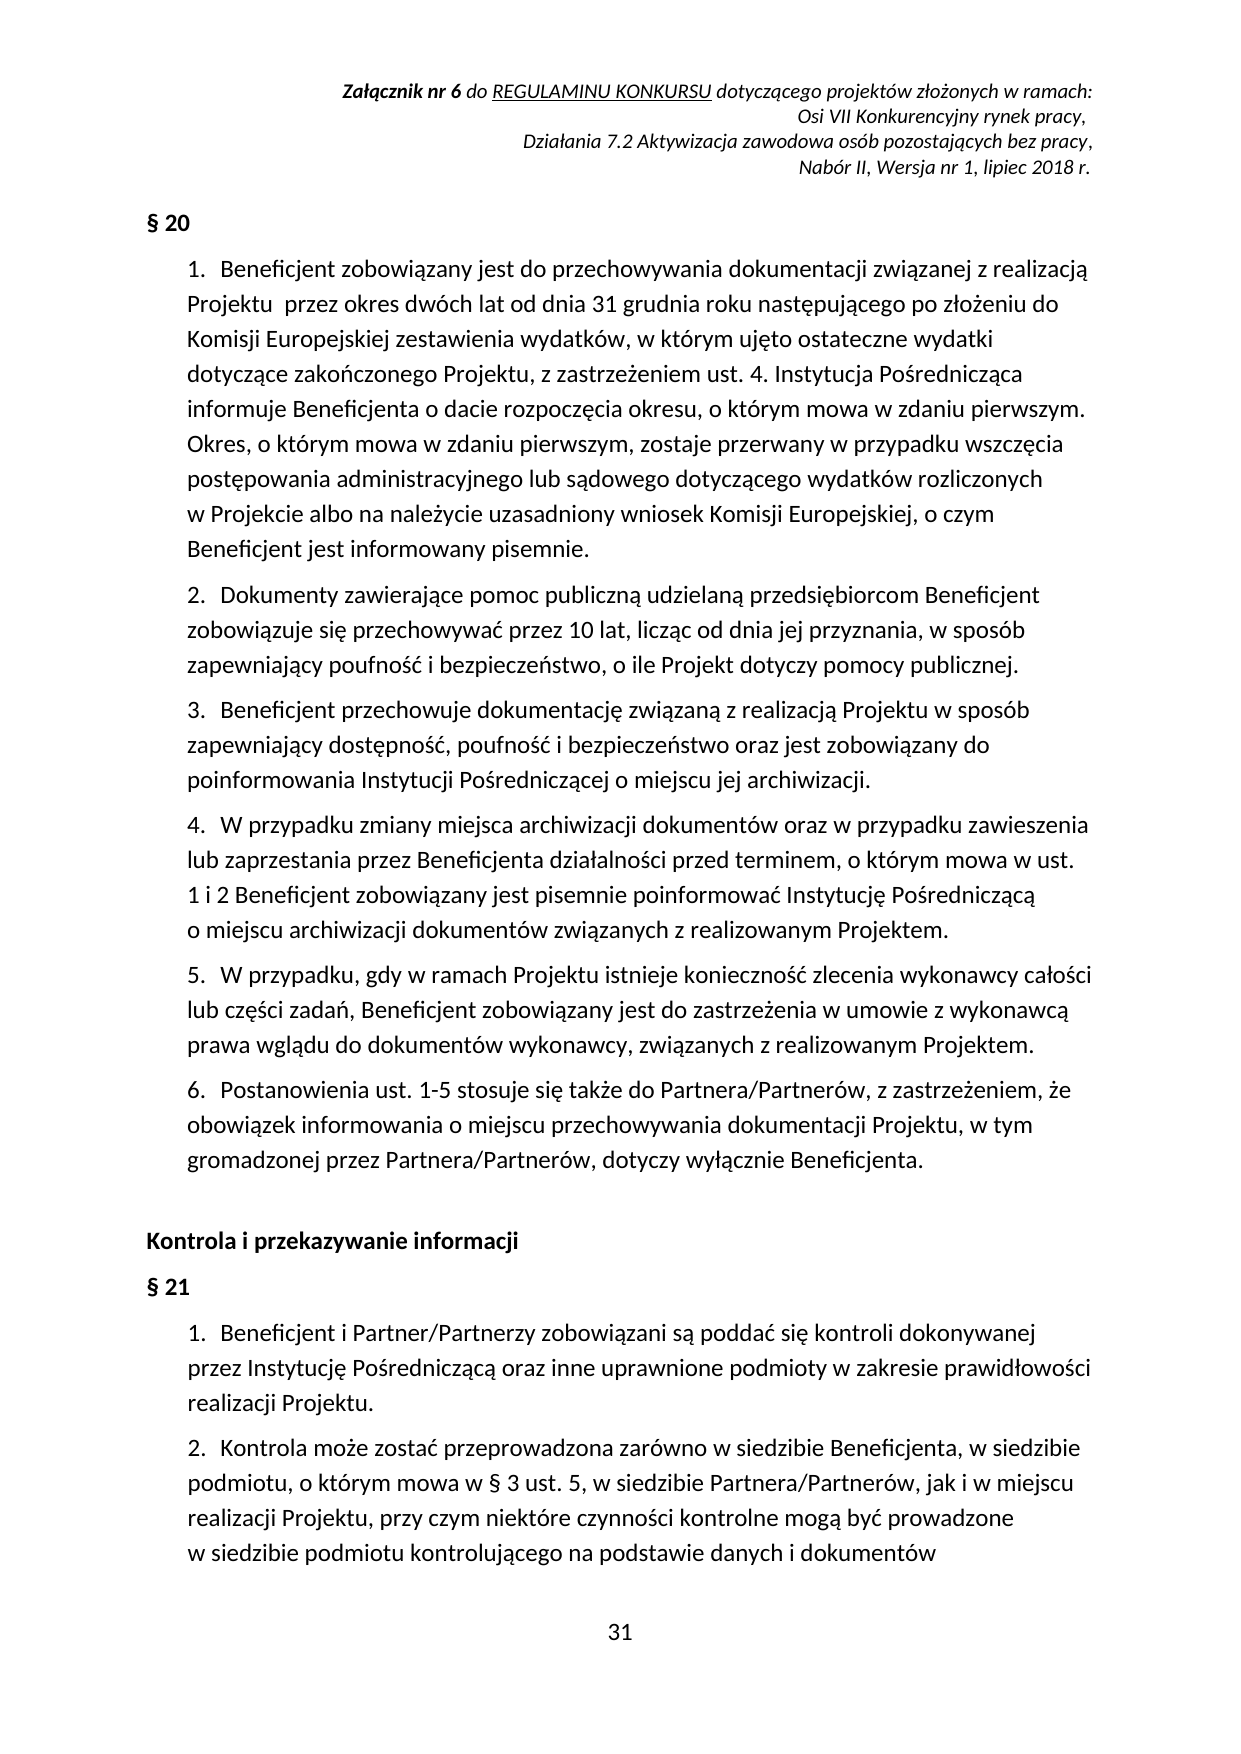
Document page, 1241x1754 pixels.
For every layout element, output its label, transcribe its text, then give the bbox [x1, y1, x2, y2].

list W przypadku zmiany miejsca archiwizacji dokumentów oraz w przypadku zawieszenia lub zaprzestania przez Beneficjenta działalności przed terminem, o którym mowa w ust. 1 i 2 Beneficjent zobowiązany jest pisemnie poinformować Instytucję Pośredniczącą o miejscu archiwizacji dokumentów związanych z realizowanym Projektem. [187, 809, 1093, 945]
text § 20 [146, 208, 1095, 238]
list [187, 1433, 1093, 1568]
text Kontrola i przekazywanie informacji [146, 1226, 1095, 1256]
list Beneficjent przechowuje dokumentację związaną z realizacją Projektu w sposób zapewniający dostępność, poufność i bezpieczeństwo oraz jest zobowiązany do poinformowania Instytucji Pośredniczącej o miejscu jej archiwizacji. [187, 694, 1093, 794]
list W przypadku, gdy w ramach Projektu istnieje konieczność zlecenia wykonawcy całości lub części zadań, Beneficjent zobowiązany jest do zastrzeżenia w umowie z wykonawcą prawa wglądu do dokumentów wykonawcy, związanych z realizowanym Projektem. [187, 959, 1093, 1060]
list Beneficjent zobowiązany jest do przechowywania dokumentacji związanej z realizacją Projektu przez okres dwóch lat od dnia 31 grudnia roku następującego po złożeniu do Komisji Europejskiej zestawienia wydatków, w którym ujęto ostateczne wydatki dotyczące zakończonego Projektu, z zastrzeżeniem ust. 4. Instytucja Pośrednicząca informuje Beneficjenta o dacie rozpoczęcia okresu, o którym mowa w zdaniu pierwszym. Okres, o którym mowa w zdaniu pierwszym, zostaje przerwany w przypadku wszczęcia postępowania administracyjnego lub sądowego dotyczącego wydatków rozliczonych w Projekcie albo na należycie uzasadniony wniosek Komisji Europejskiej, o czym Beneficjent jest informowany pisemnie. [187, 253, 1093, 564]
text § 21 [146, 1271, 1095, 1302]
list Beneficjent i Partner/Partnerzy zobowiązani są poddać się kontroli dokonywanej przez Instytucję Pośredniczącą oraz inne uprawnione podmioty w zakresie prawidłowości realizacji Projektu. [187, 1317, 1093, 1418]
list Postanowienia ust. 1-5 stosuje się także do Partnera/Partnerów, z zastrzeżeniem, że obowiązek informowania o miejscu przechowywania dokumentacji Projektu, w tym gromadzonej przez Partnera/Partnerów, dotyczy wyłącznie Beneficjenta. [187, 1074, 1093, 1175]
list Dokumenty zawierające pomoc publiczną udzielaną przedsiębiorcom Beneficjent zobowiązuje się przechowywać przez 10 lat, licząc od dnia jej przyznania, w sposób zapewniający poufność i bezpieczeństwo, o ile Projekt dotyczy pomocy publicznej. [187, 579, 1093, 679]
